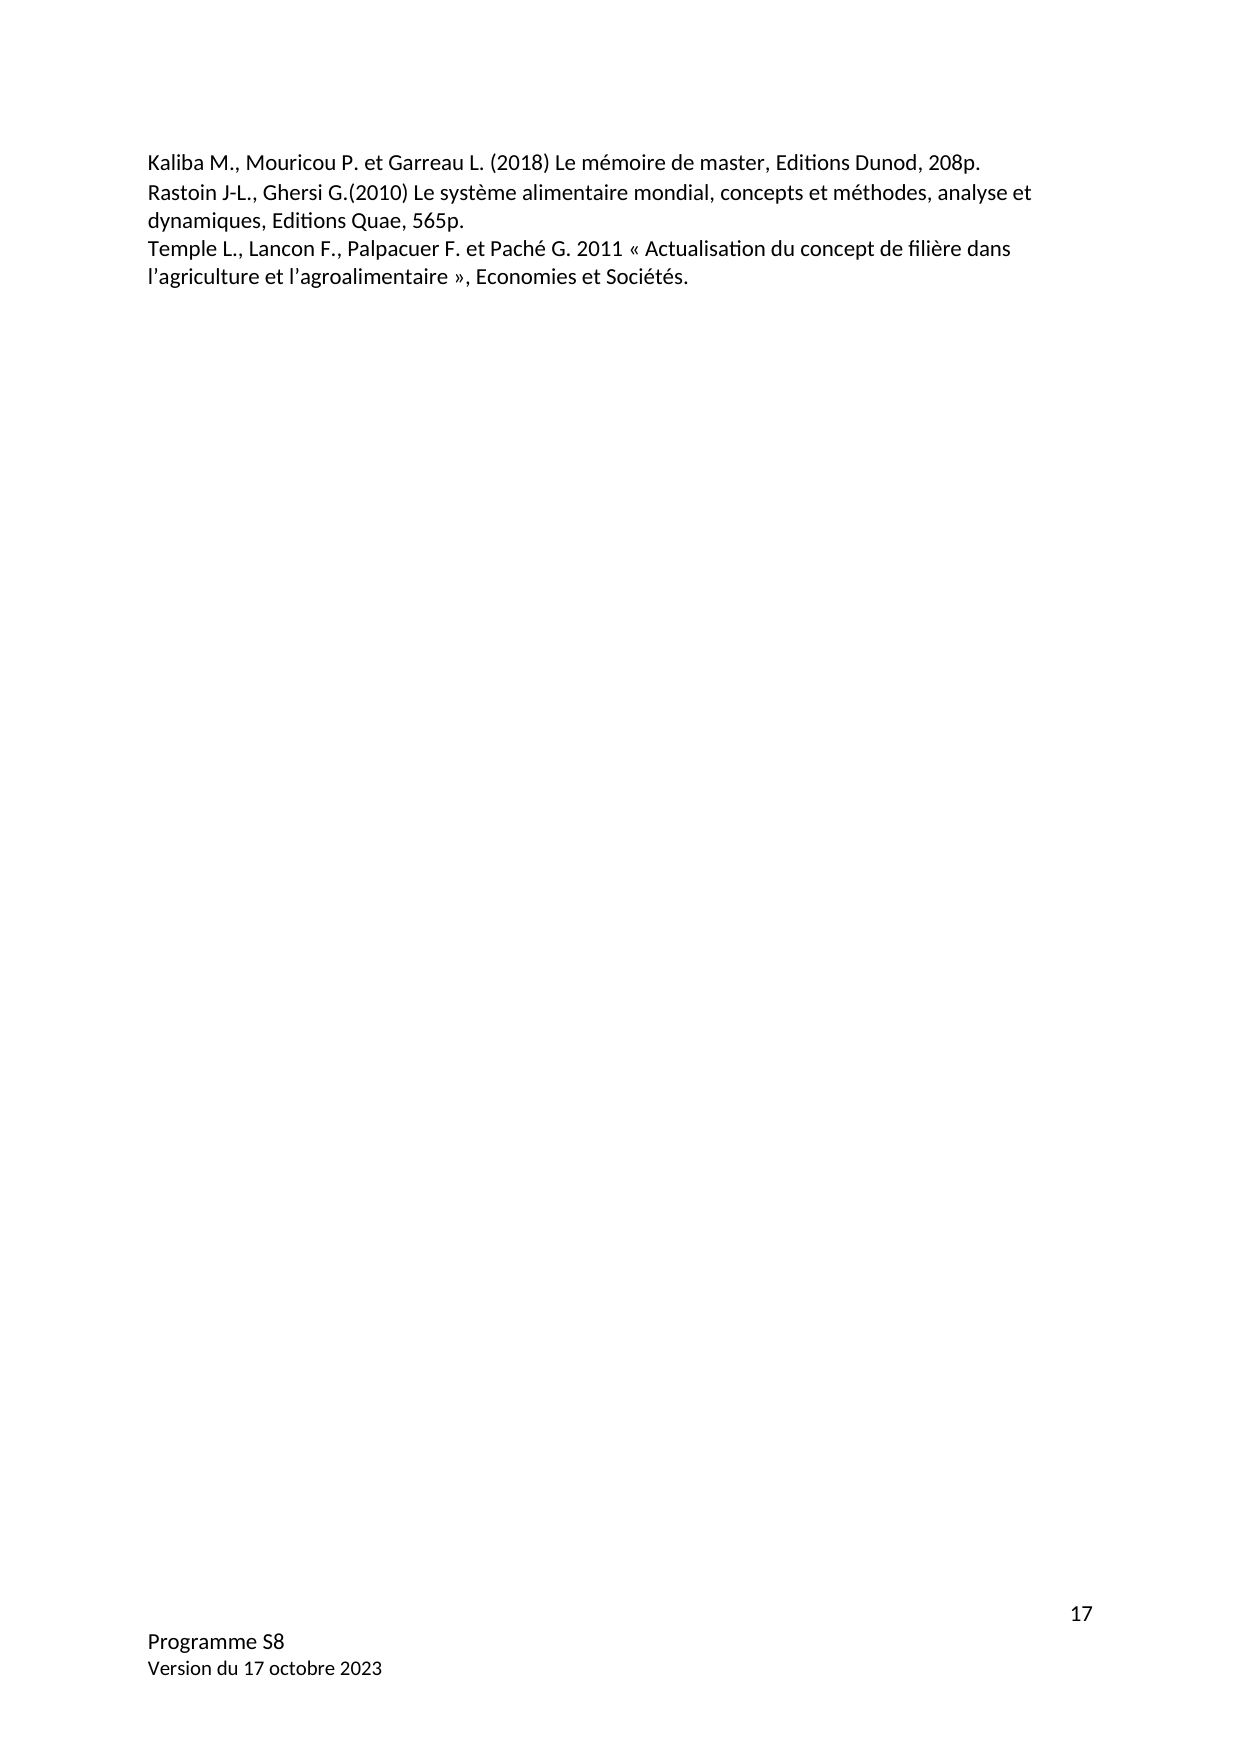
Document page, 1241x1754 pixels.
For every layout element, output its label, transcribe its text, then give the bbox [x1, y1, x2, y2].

text Temple L., Lancon F., Palpacuer F. et Paché G. 2011 « Actualisation du concept de filière dans l’agriculture et l’agroalimentaire », Economies et Sociétés. [148, 234, 1093, 290]
text Kaliba M., Mouricou P. et Garreau L. (2018) Le mémoire de master, Editions Dunod, 208p. [148, 148, 1093, 176]
text Rastoin J-L., Ghersi G.(2010) Le système alimentaire mondial, concepts et méthodes, analyse et dynamiques, Editions Quae, 565p. [148, 178, 1093, 234]
